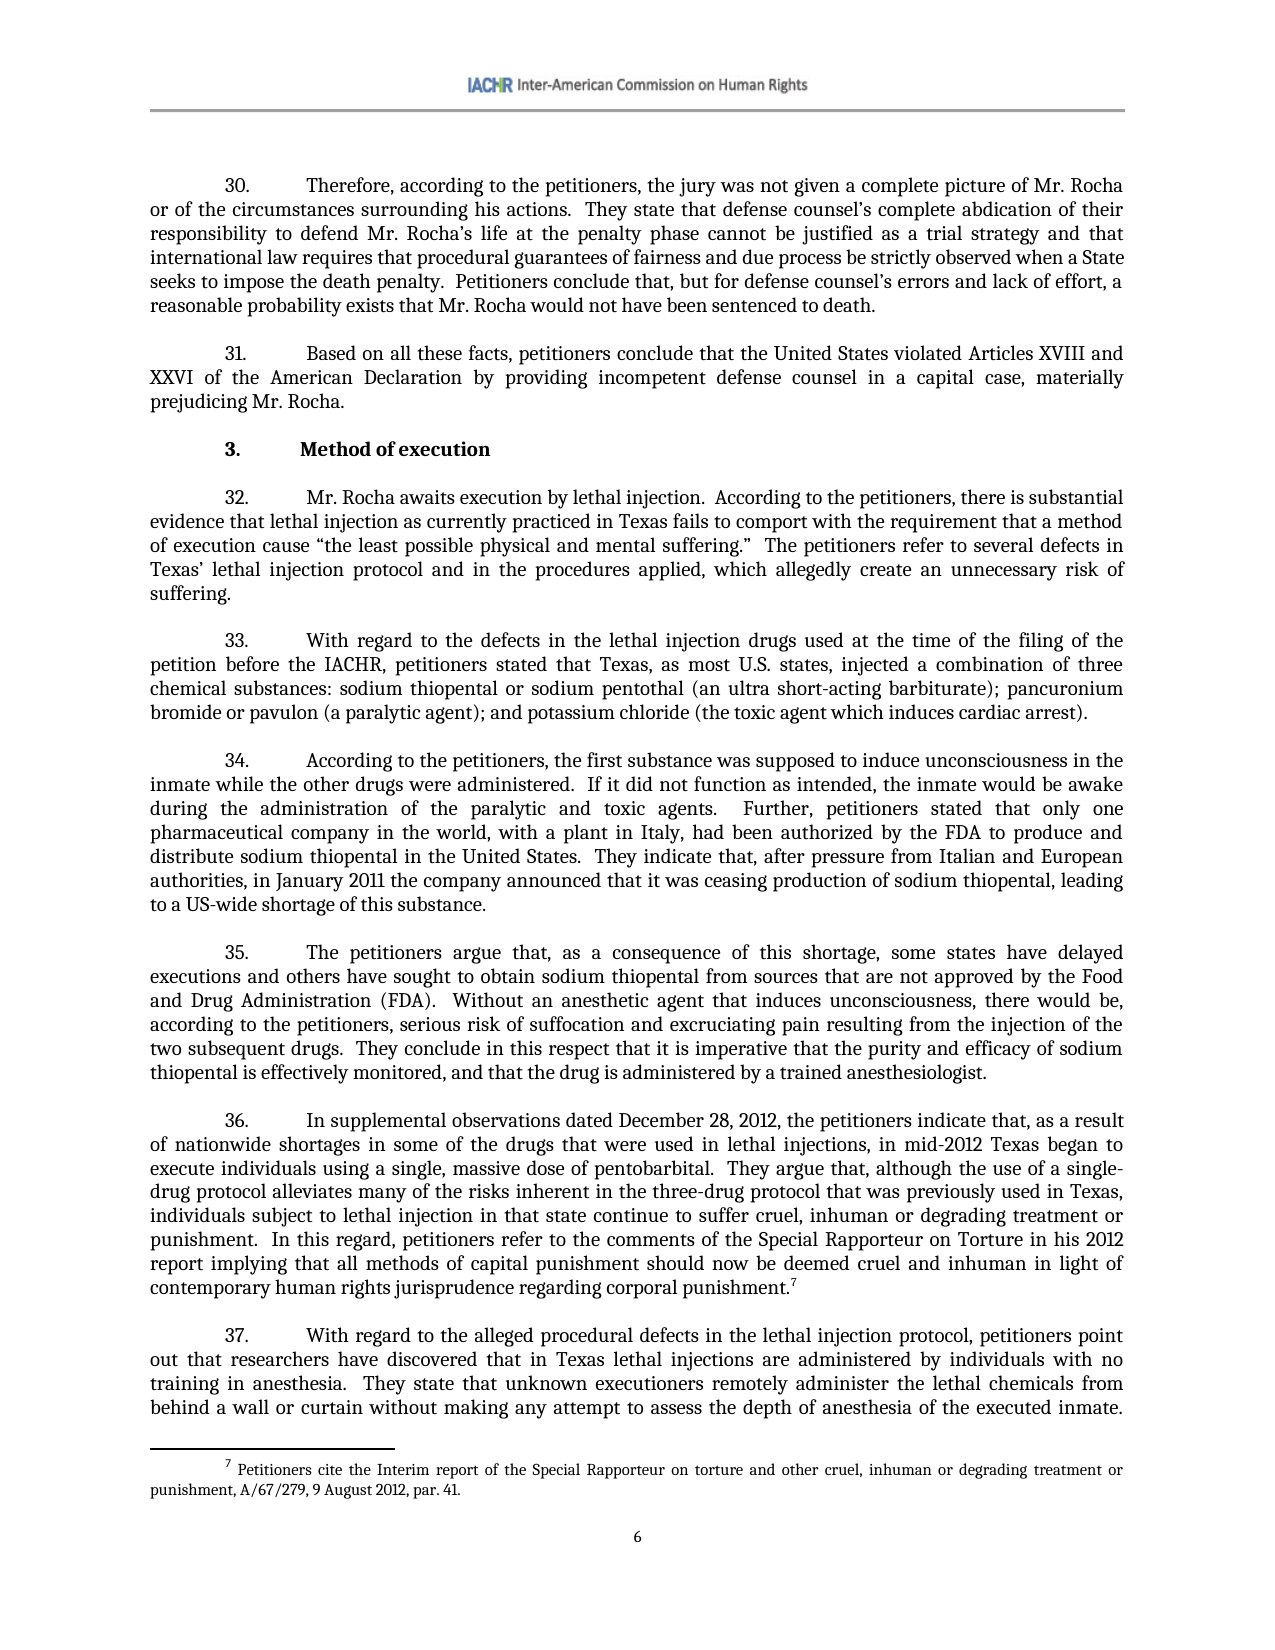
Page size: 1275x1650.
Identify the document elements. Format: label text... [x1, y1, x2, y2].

list In supplemental observations dated December 28, 2012, the petitioners indicate that, as a result of nationwide shortages in some of the drugs that were used in lethal injections, in mid-2012 Texas began to execute individuals using a single, massive dose of pentobarbital. They argue that, although the use of a single-drug protocol alleviates many of the risks inherent in the three-drug protocol that was previously used in Texas, individuals subject to lethal injection in that state continue to suffer cruel, inhuman or degrading treatment or punishment. In this regard, petitioners refer to the comments of the Special Rapporteur on Torture in his 2012 report implying that all methods of capital punishment should now be deemed cruel and inhuman in light of contemporary human rights jurisprudence regarding corporal punishment. [150, 1108, 1125, 1300]
list Therefore, according to the petitioners, the jury was not given a complete picture of Mr. Rocha or of the circumstances surrounding his actions. They state that defense counsel’s complete abdication of their responsibility to defend Mr. Rocha’s life at the penalty phase cannot be justified as a trial strategy and that international law requires that procedural guarantees of fairness and due process be strictly observed when a State seeks to impose the death penalty. Petitioners conclude that, but for defense counsel’s errors and lack of effort, a reasonable probability exists that Mr. Rocha would not have been sentenced to death. [150, 174, 1125, 318]
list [150, 1324, 1125, 1420]
list With regard to the defects in the lethal injection drugs used at the time of the filing of the petition before the IACHR, petitioners stated that Texas, as most U.S. states, injected a combination of three chemical substances: sodium thiopental or sodium pentothal (an ultra short-acting barbiturate); pancuronium bromide or pavulon (a paralytic agent); and potassium chloride (the toxic agent which induces cardiac arrest). [150, 629, 1125, 725]
list Based on all these facts, petitioners conclude that the United States violated Articles XVIII and XXVI of the American Declaration by providing incompetent defense counsel in a capital case, materially prejudicing Mr. Rocha. [150, 342, 1125, 413]
text 3. Method of execution [150, 437, 1125, 461]
list The petitioners argue that, as a consequence of this shortage, some states have delayed executions and others have sought to obtain sodium thiopental from sources that are not approved by the Food and Drug Administration (FDA). Without an anesthetic agent that induces unconsciousness, there would be, according to the petitioners, serious risk of suffocation and excruciating pain resulting from the injection of the two subsequent drugs. They conclude in this respect that it is imperative that the purity and efficacy of sodium thiopental is effectively monitored, and that the drug is administered by a trained anesthesiologist. [150, 941, 1125, 1084]
picture [456, 75, 819, 95]
list According to the petitioners, the first substance was supposed to induce unconsciousness in the inmate while the other drugs were administered. If it did not function as intended, the inmate would be awake during the administration of the paralytic and toxic agents. Further, petitioners stated that only one pharmaceutical company in the world, with a plant in Italy, had been authorized by the FDA to produce and distribute sodium thiopental in the United States. They indicate that, after pressure from Italian and European authorities, in January 2011 the company announced that it was ceasing production of sodium thiopental, leading to a US-wide shortage of this substance. [150, 749, 1125, 917]
list Mr. Rocha awaits execution by lethal injection. According to the petitioners, there is substantial evidence that lethal injection as currently practiced in Texas fails to comport with the requirement that a method of execution cause “the least possible physical and mental suffering.” The petitioners refer to several defects in Texas’ lethal injection protocol and in the procedures applied, which allegedly create an unnecessary risk of suffering. [150, 485, 1125, 605]
